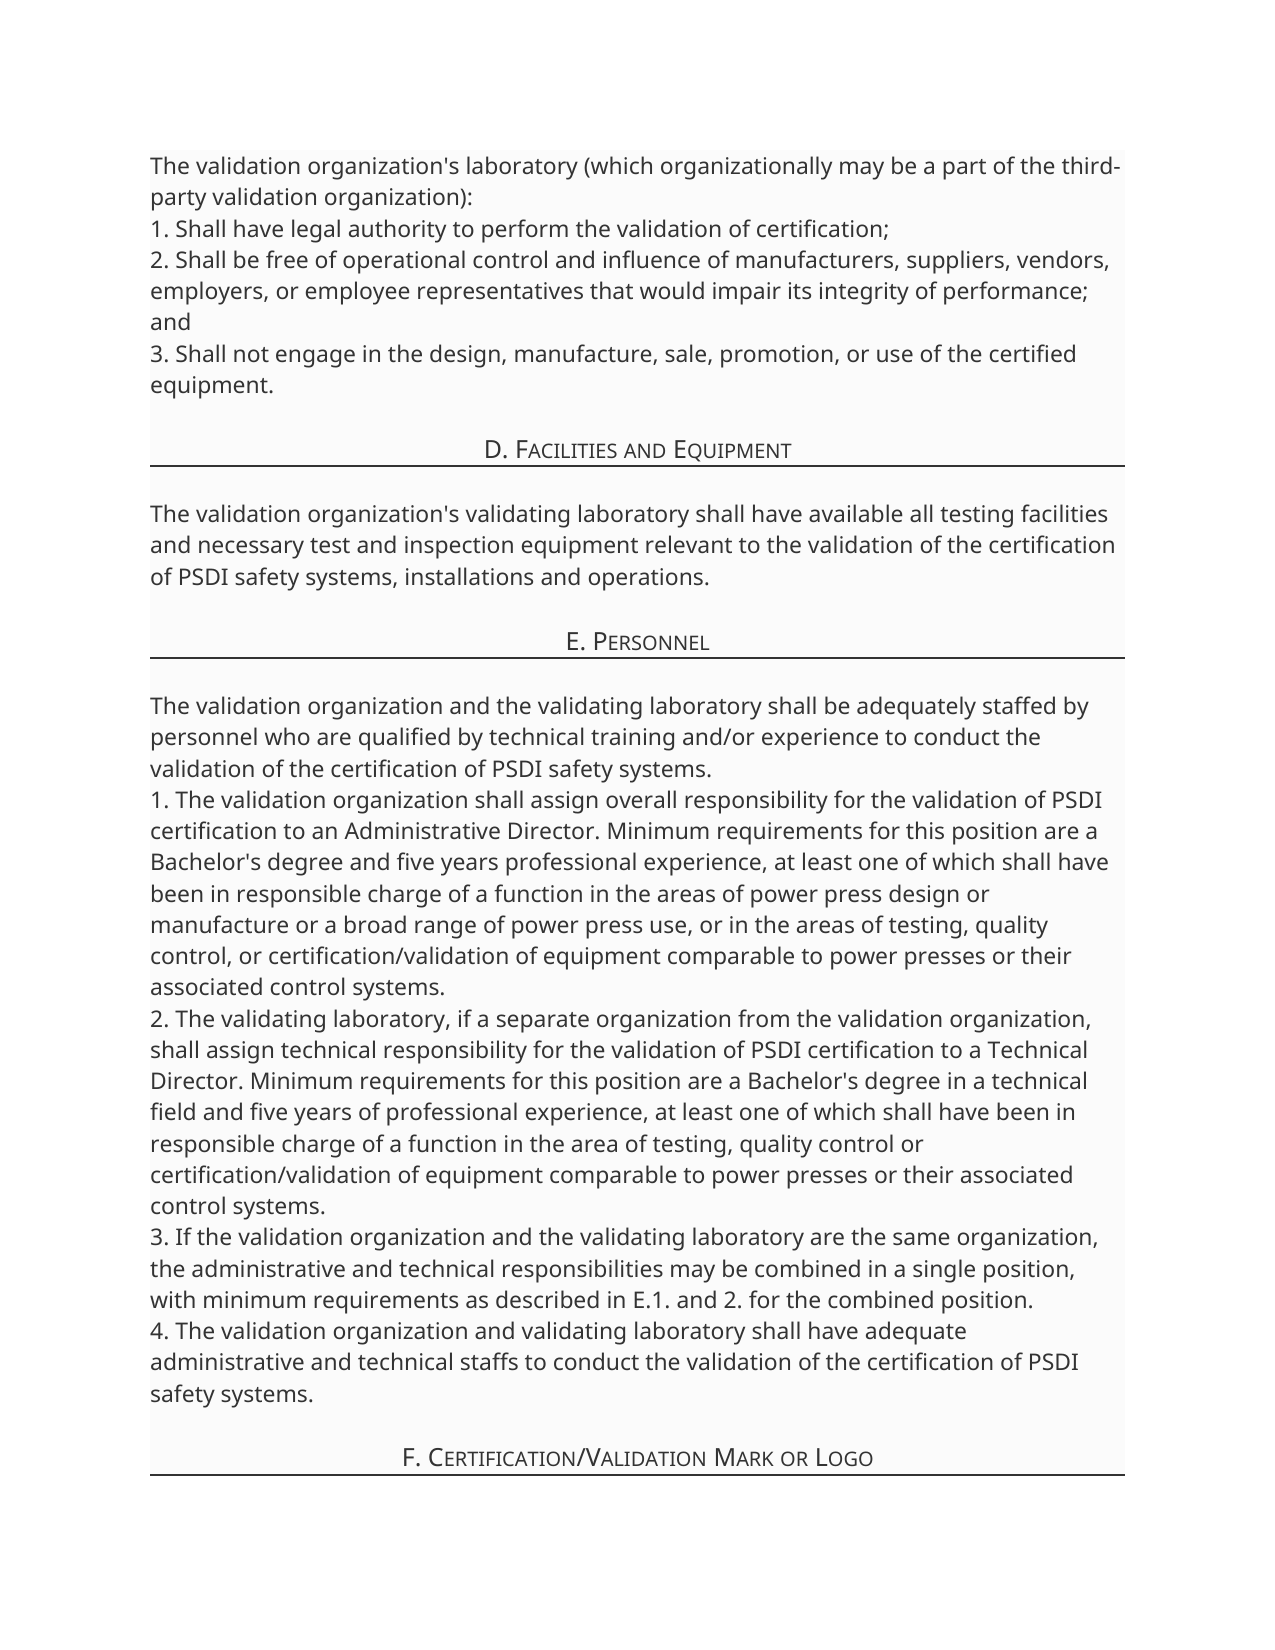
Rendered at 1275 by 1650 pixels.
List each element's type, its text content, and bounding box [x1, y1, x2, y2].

text 2. Shall be free of operational control and influence of manufacturers, suppliers, vendors, employers, or employee representatives that would impair its integrity of performance; and [150, 244, 1125, 337]
text The validation organization's validating laboratory shall have available all testing facilities and necessary test and inspection equipment relevant to the validation of the certification of PSDI safety systems, installations and operations. [150, 498, 1125, 592]
text F. Certification/Validation Mark or Logo [150, 1440, 1125, 1474]
text E. Personnel [150, 623, 1125, 657]
text 3. If the validation organization and the validating laboratory are the same organization, the administrative and technical responsibilities may be combined in a single position, with minimum requirements as described in E.1. and 2. for the combined position. [150, 1221, 1125, 1315]
text 3. Shall not engage in the design, manufacture, sale, promotion, or use of the certified equipment. [150, 337, 1125, 400]
text D. Facilities and Equipment [150, 431, 1125, 465]
text 2. The validating laboratory, if a separate organization from the validation organization, shall assign technical responsibility for the validation of PSDI certification to a Technical Director. Minimum requirements for this position are a Bachelor's degree in a technical field and five years of professional experience, at least one of which shall have been in responsible charge of a function in the area of testing, quality control or certification/validation of equipment comparable to power presses or their associated control systems. [150, 1002, 1125, 1221]
text 1. Shall have legal authority to perform the validation of certification; [150, 212, 1125, 244]
text 1. The validation organization shall assign overall responsibility for the validation of PSDI certification to an Administrative Director. Minimum requirements for this position are a Bachelor's degree and five years professional experience, at least one of which shall have been in responsible charge of a function in the areas of power press design or manufacture or a broad range of power press use, or in the areas of testing, quality control, or certification/validation of equipment comparable to power presses or their associated control systems. [150, 784, 1125, 1002]
text The validation organization's laboratory (which organizationally may be a part of the third-party validation organization): [150, 150, 1125, 212]
text The validation organization and the validating laboratory shall be adequately staffed by personnel who are qualified by technical training and/or experience to conduct the validation of the certification of PSDI safety systems. [150, 690, 1125, 784]
text 4. The validation organization and validating laboratory shall have adequate administrative and technical staffs to conduct the validation of the certification of PSDI safety systems. [150, 1315, 1125, 1409]
